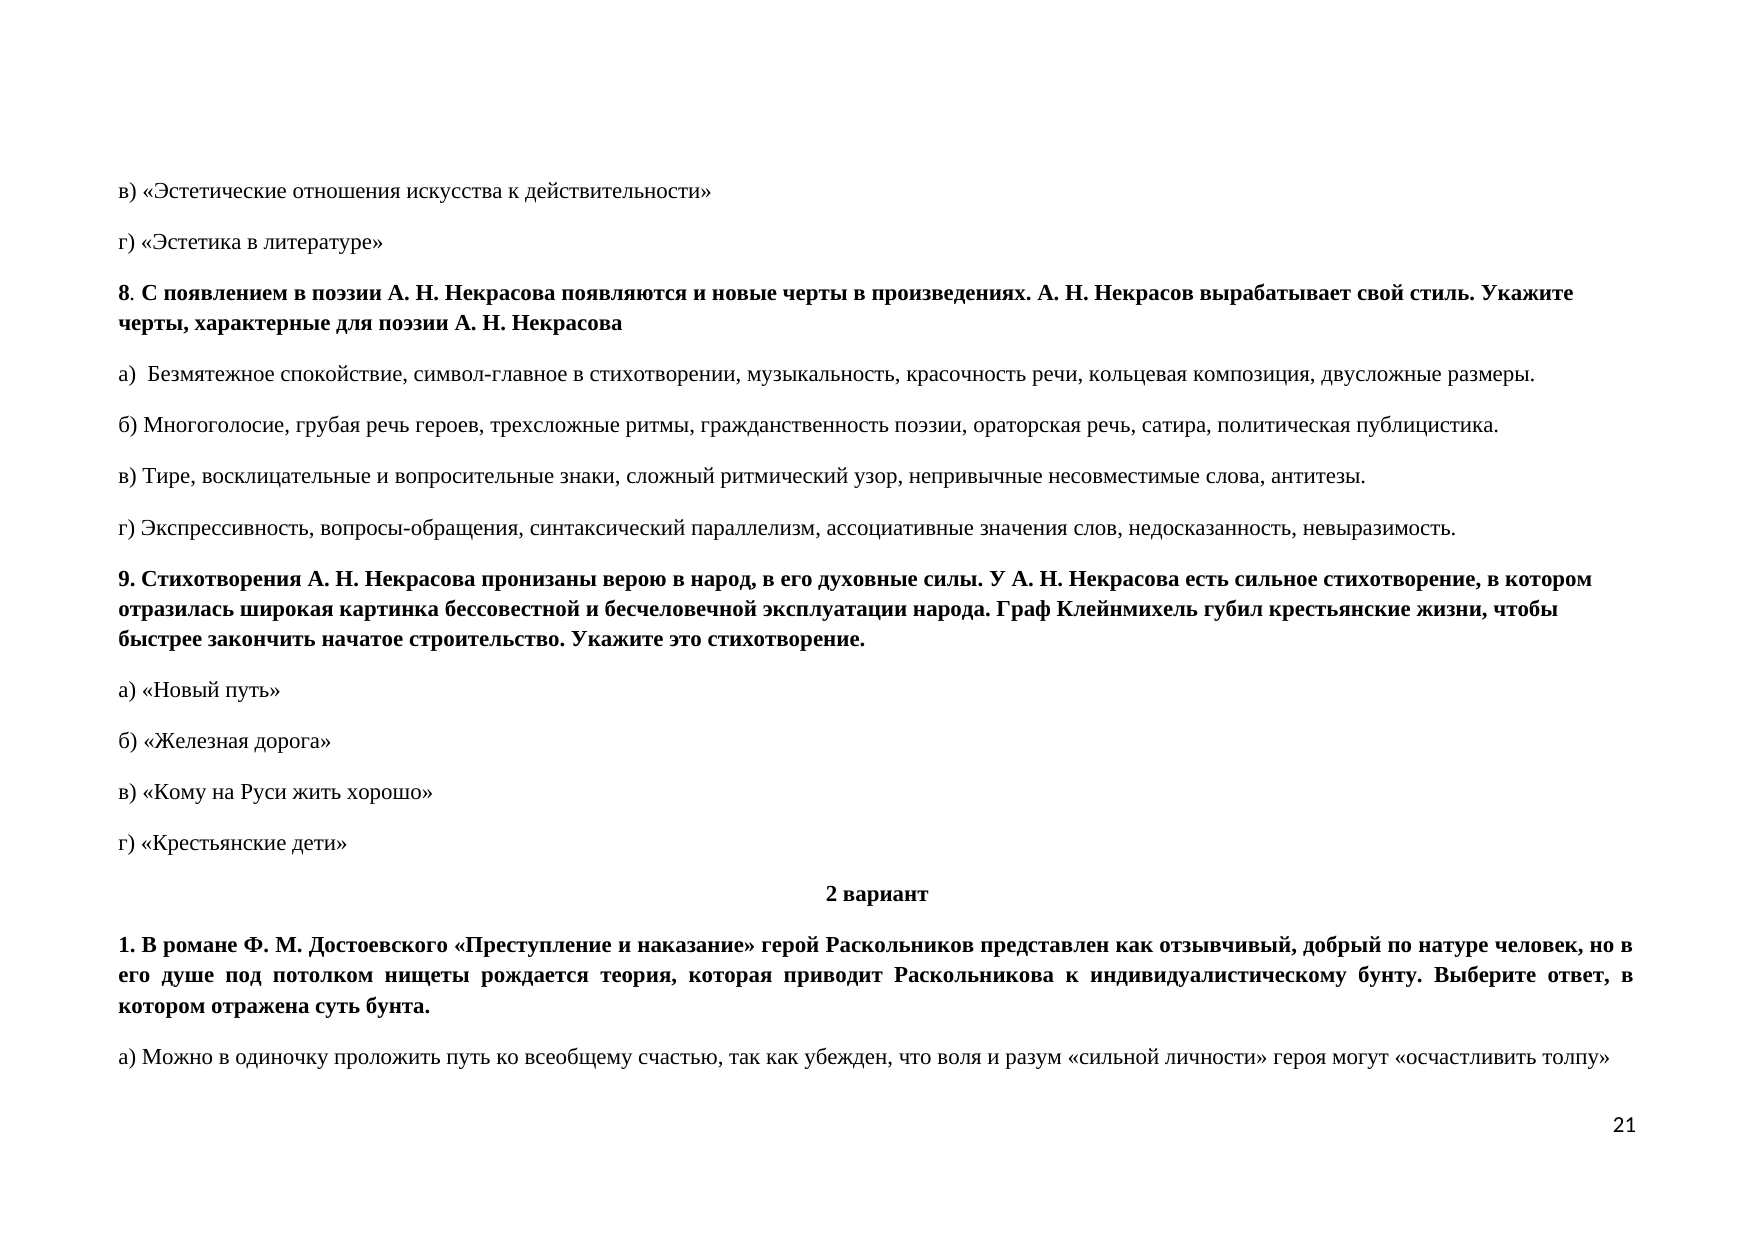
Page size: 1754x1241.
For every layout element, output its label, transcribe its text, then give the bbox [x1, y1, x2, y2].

text 8. С появлением в поэзии А. Н. Некрасова появляются и новые черты в произведениях. А. Н. Некрасов вырабатывает свой стиль. Укажите черты, характерные для поэзии А. Н. Некрасова [118, 279, 1636, 336]
text г) «Крестьянские дети» [118, 829, 1636, 856]
text в) «Эстетические отношения искусства к действительности» [118, 177, 1636, 203]
text 2 вариант [118, 880, 1636, 907]
text а) Безмятежное спокойствие, символ-главное в стихотворении, музыкальность, красочность речи, кольцевая композиция, двусложные размеры. [118, 361, 1636, 387]
text в) «Кому на Руси жить хорошо» [118, 778, 1636, 804]
text 9. Стихотворения А. Н. Некрасова пронизаны верою в народ, в его духовные силы. У А. Н. Некрасова есть сильное стихотворение, в котором отразилась широкая картинка бессовестной и бесчеловечной эксплуатации народа. Граф Клейнмихель губил крестьянские жизни, чтобы быстрее закончить начатое строительство. Укажите это стихотворение. [118, 565, 1636, 651]
text в) Тире, восклицательные и вопросительные знаки, сложный ритмический узор, непривычные несовместимые слова, антитезы. [118, 463, 1636, 489]
text б) «Железная дорога» [118, 727, 1636, 753]
text 1. В романе Ф. М. Достоевского «Преступление и наказание» герой Раскольников представлен как отзывчивый, добрый по натуре человек, но в его душе под потолком нищеты рождается теория, которая приводит Раскольникова к индивидуалистическому бунту. Выберите ответ, в котором отражена суть бунта. [118, 931, 1636, 1018]
text а) Можно в одиночку проложить путь ко всеобщему счастью, так как убежден, что воля и разум «сильной личности» героя могут «осчастливить толпу» [118, 1043, 1636, 1069]
text г) Экспрессивность, вопросы-обращения, синтаксический параллелизм, ассоциативные значения слов, недосказанность, невыразимость. [118, 514, 1636, 540]
text г) «Эстетика в литературе» [118, 228, 1636, 254]
text б) Многоголосие, грубая речь героев, трехсложные ритмы, гражданственность поэзии, ораторская речь, сатира, политическая публицистика. [118, 412, 1636, 438]
text а) «Новый путь» [118, 676, 1636, 702]
